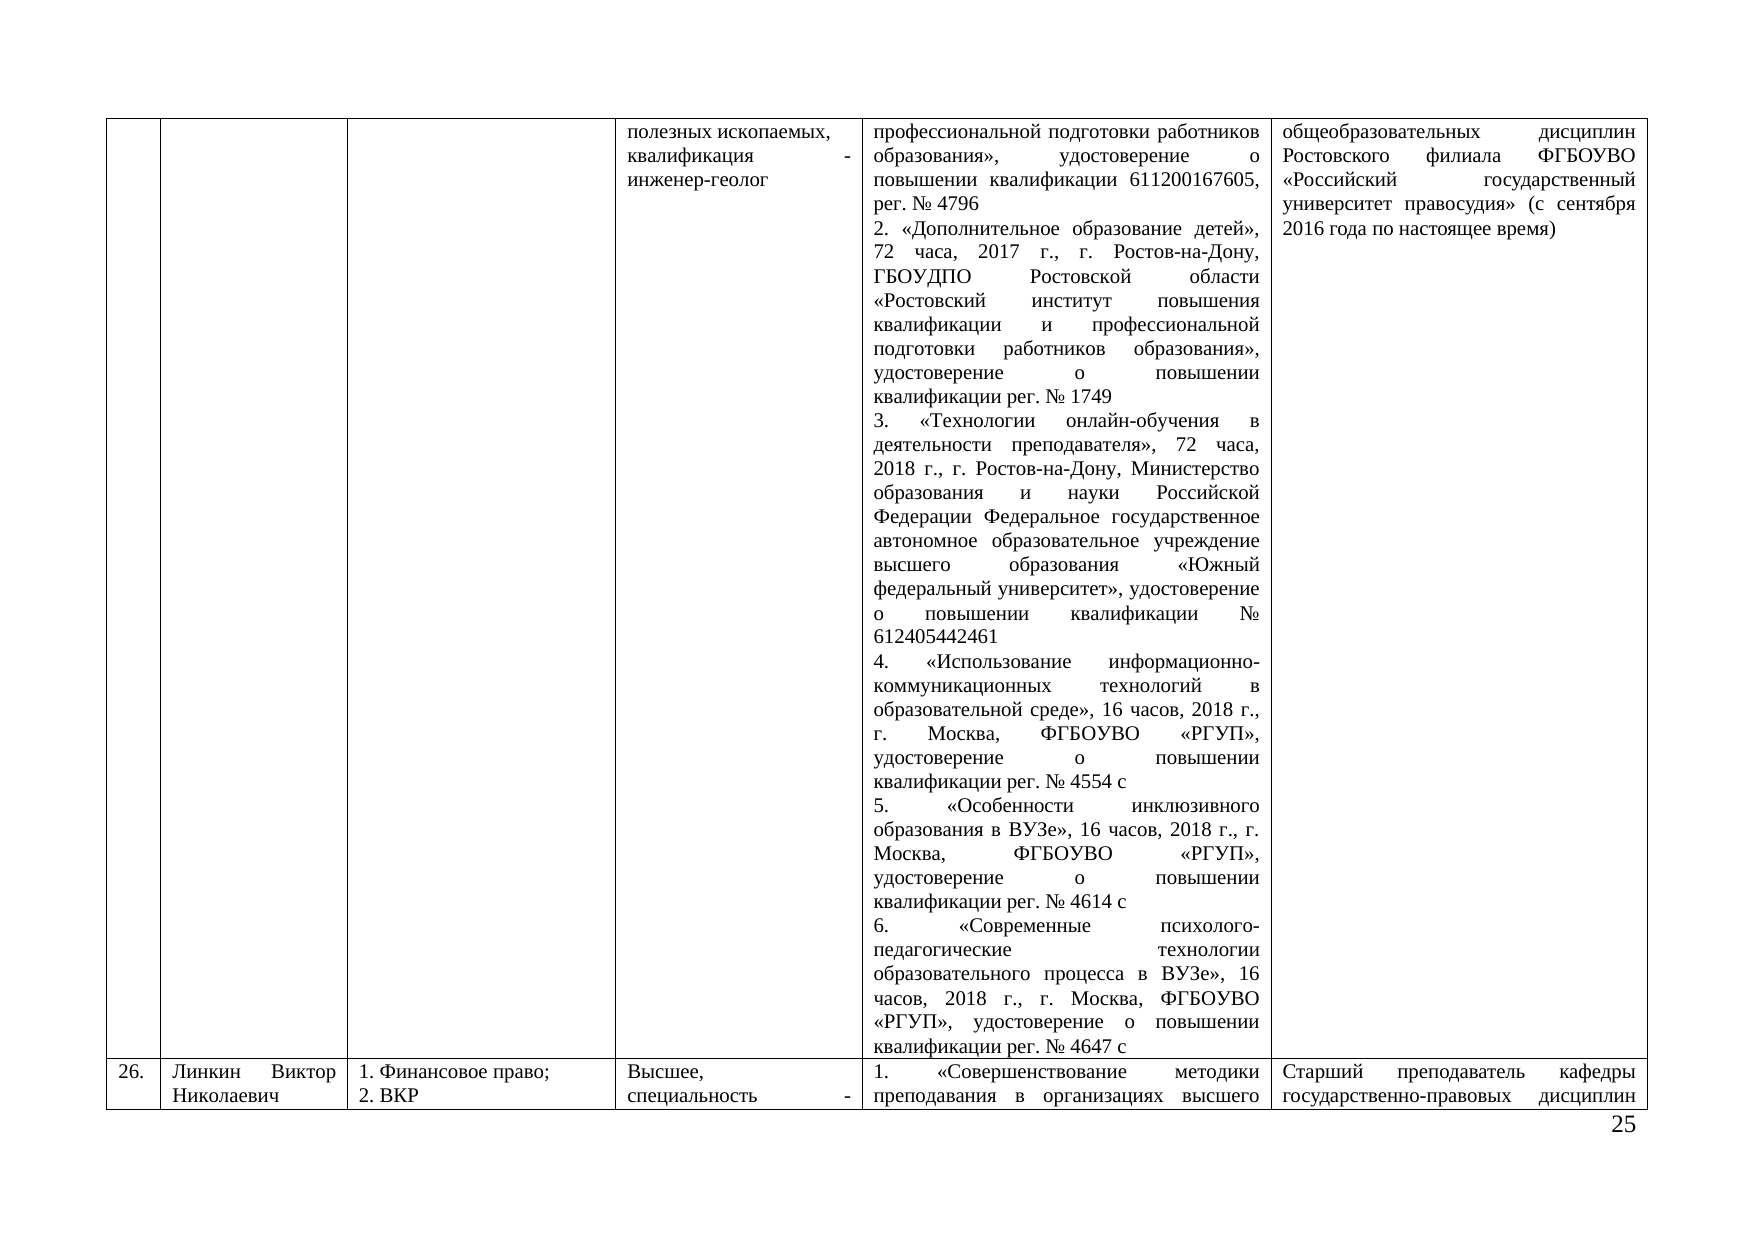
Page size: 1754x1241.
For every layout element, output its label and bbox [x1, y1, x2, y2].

table_cell [616, 1059, 862, 1108]
table_cell [616, 119, 862, 1058]
table_cell [161, 1059, 347, 1108]
table_cell [348, 1059, 615, 1108]
table_cell [107, 119, 160, 1058]
table_cell [348, 119, 615, 1058]
table_cell [863, 119, 1271, 1058]
table_cell [1272, 119, 1647, 1058]
table_cell [107, 1059, 160, 1108]
table_cell [161, 119, 347, 1058]
table_cell [1272, 1059, 1647, 1108]
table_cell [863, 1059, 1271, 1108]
